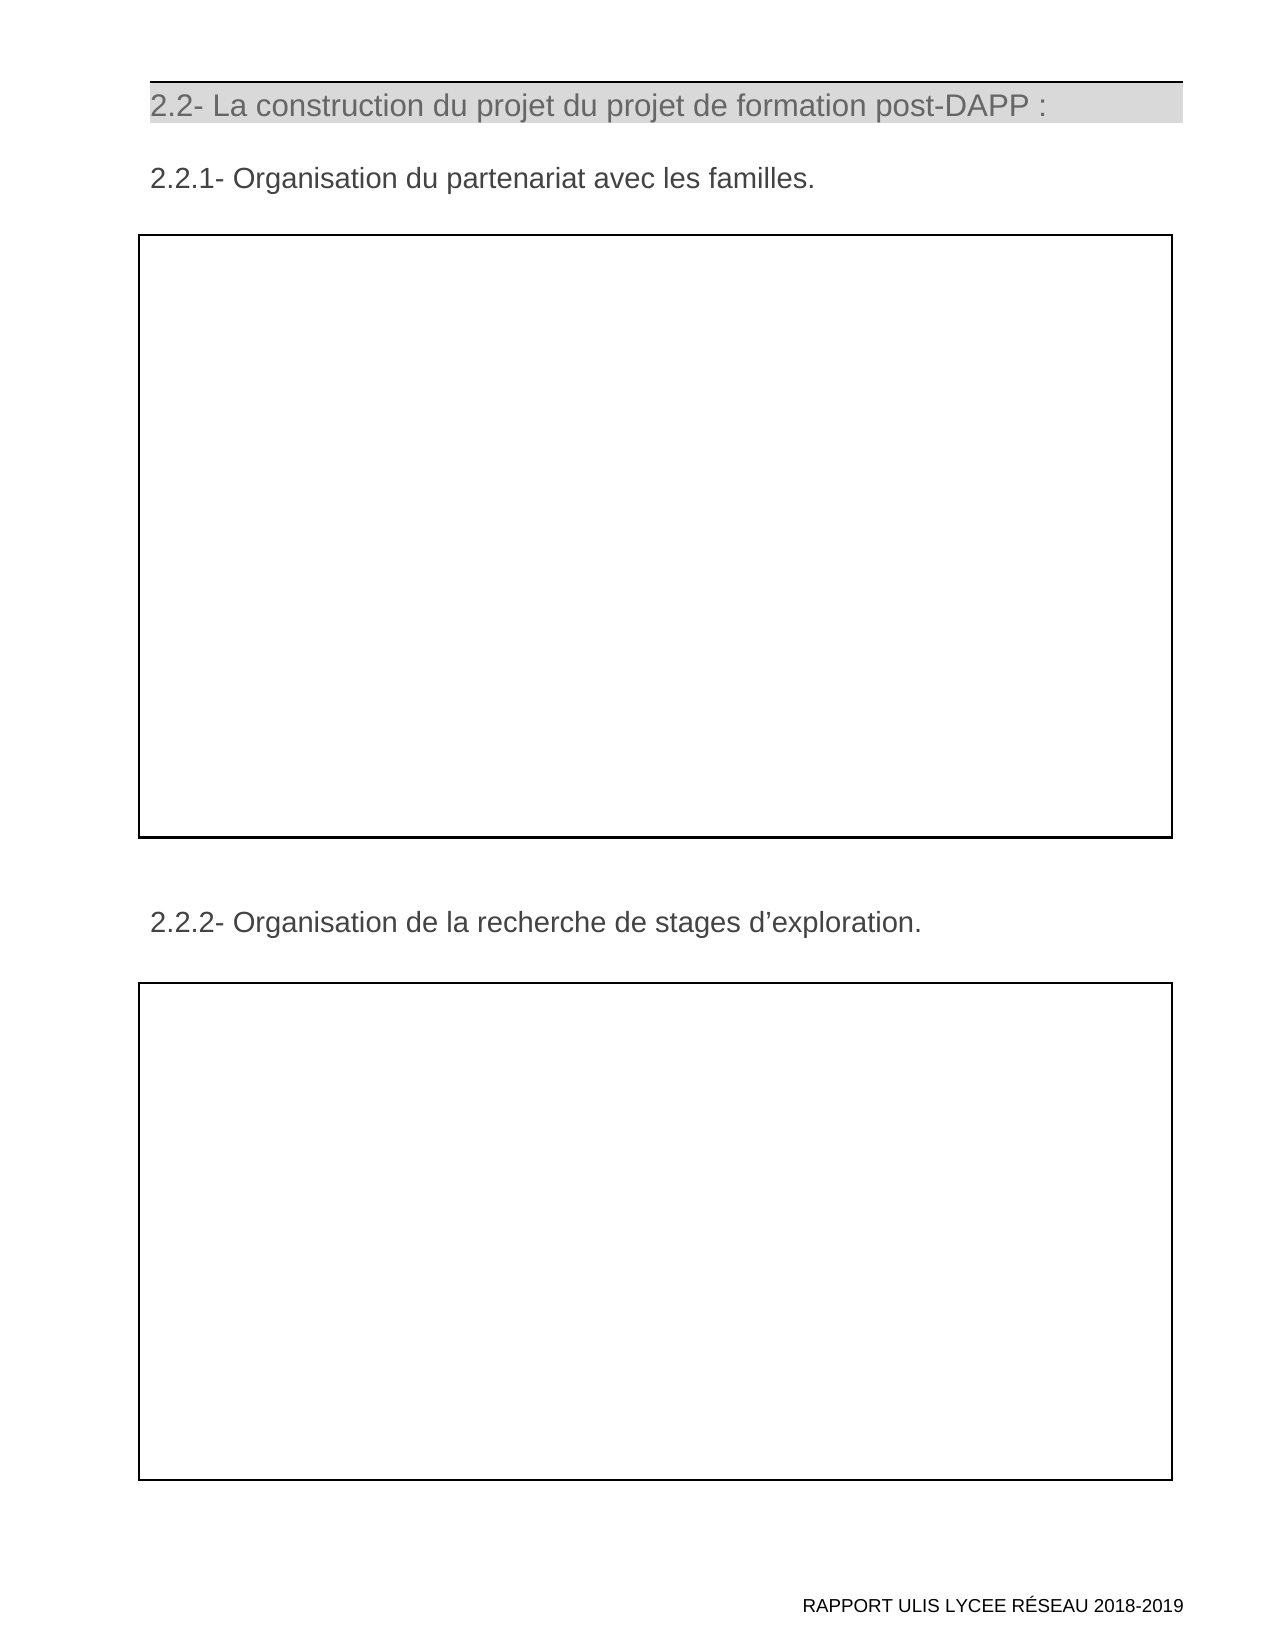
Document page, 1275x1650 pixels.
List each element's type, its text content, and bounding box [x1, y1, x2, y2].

table_header [140, 984, 1171, 1479]
subtitle 2.2- La construction du projet du projet de formation post-DAPP : [150, 83, 1183, 123]
table_header [140, 236, 1171, 836]
subtitle 2.2.1- Organisation du partenariat avec les familles. [150, 162, 1183, 195]
subtitle 2.2.2- Organisation de la recherche de stages d’exploration. [150, 905, 1183, 938]
